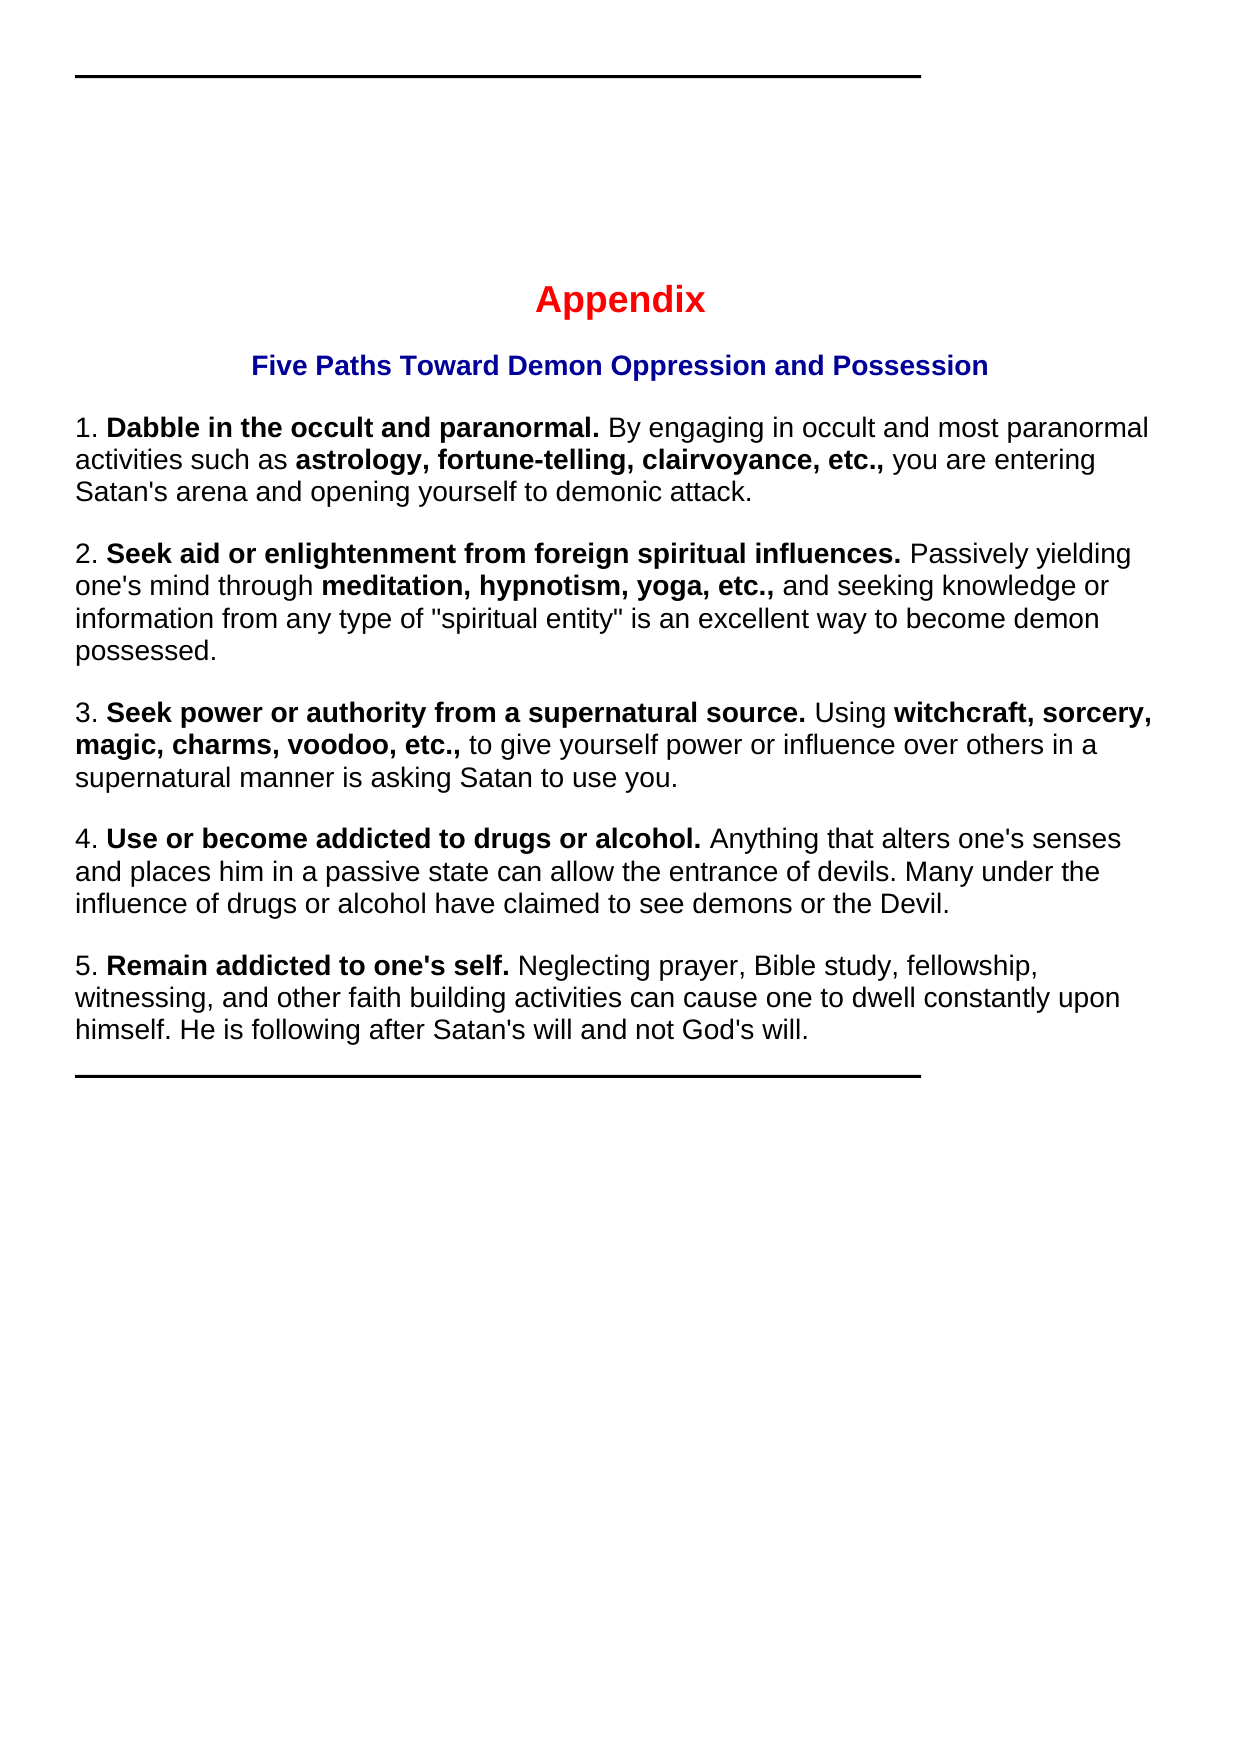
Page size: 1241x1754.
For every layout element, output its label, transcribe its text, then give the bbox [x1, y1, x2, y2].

text 2. Seek aid or enlightenment from foreign spiritual influences. Passively yielding one's mind through meditation, hypnotism, yoga, etc., and seeking knowledge or information from any type of "spiritual entity" is an excellent way to become demon possessed. [75, 537, 1165, 667]
text 3. Seek power or authority from a supernatural source. Using witchcraft, sorcery, magic, charms, voodoo, etc., to give yourself power or influence over others in a supernatural manner is asking Satan to use you. [75, 696, 1165, 793]
text 5. Remain addicted to one's self. Neglecting prayer, Bible study, fellowship, witnessing, and other faith building activities can cause one to dwell constantly upon himself. He is following after Satan's will and not God's will. [75, 948, 1165, 1046]
text Appendix [75, 277, 1165, 320]
text Five Paths Toward Demon Oppression and Possession [75, 349, 1165, 381]
text 4. Use or become addicted to drugs or alcohol. Anything that alters one's senses and places him in a passive state can allow the entrance of devils. Many under the influence of drugs or alcohol have claimed to see demons or the Devil. [75, 822, 1165, 919]
text 1. Dabble in the occult and paranormal. By engaging in occult and most paranormal activities such as astrology, fortune-telling, clairvoyance, etc., you are entering Satan's arena and opening yourself to demonic attack. [75, 411, 1165, 508]
